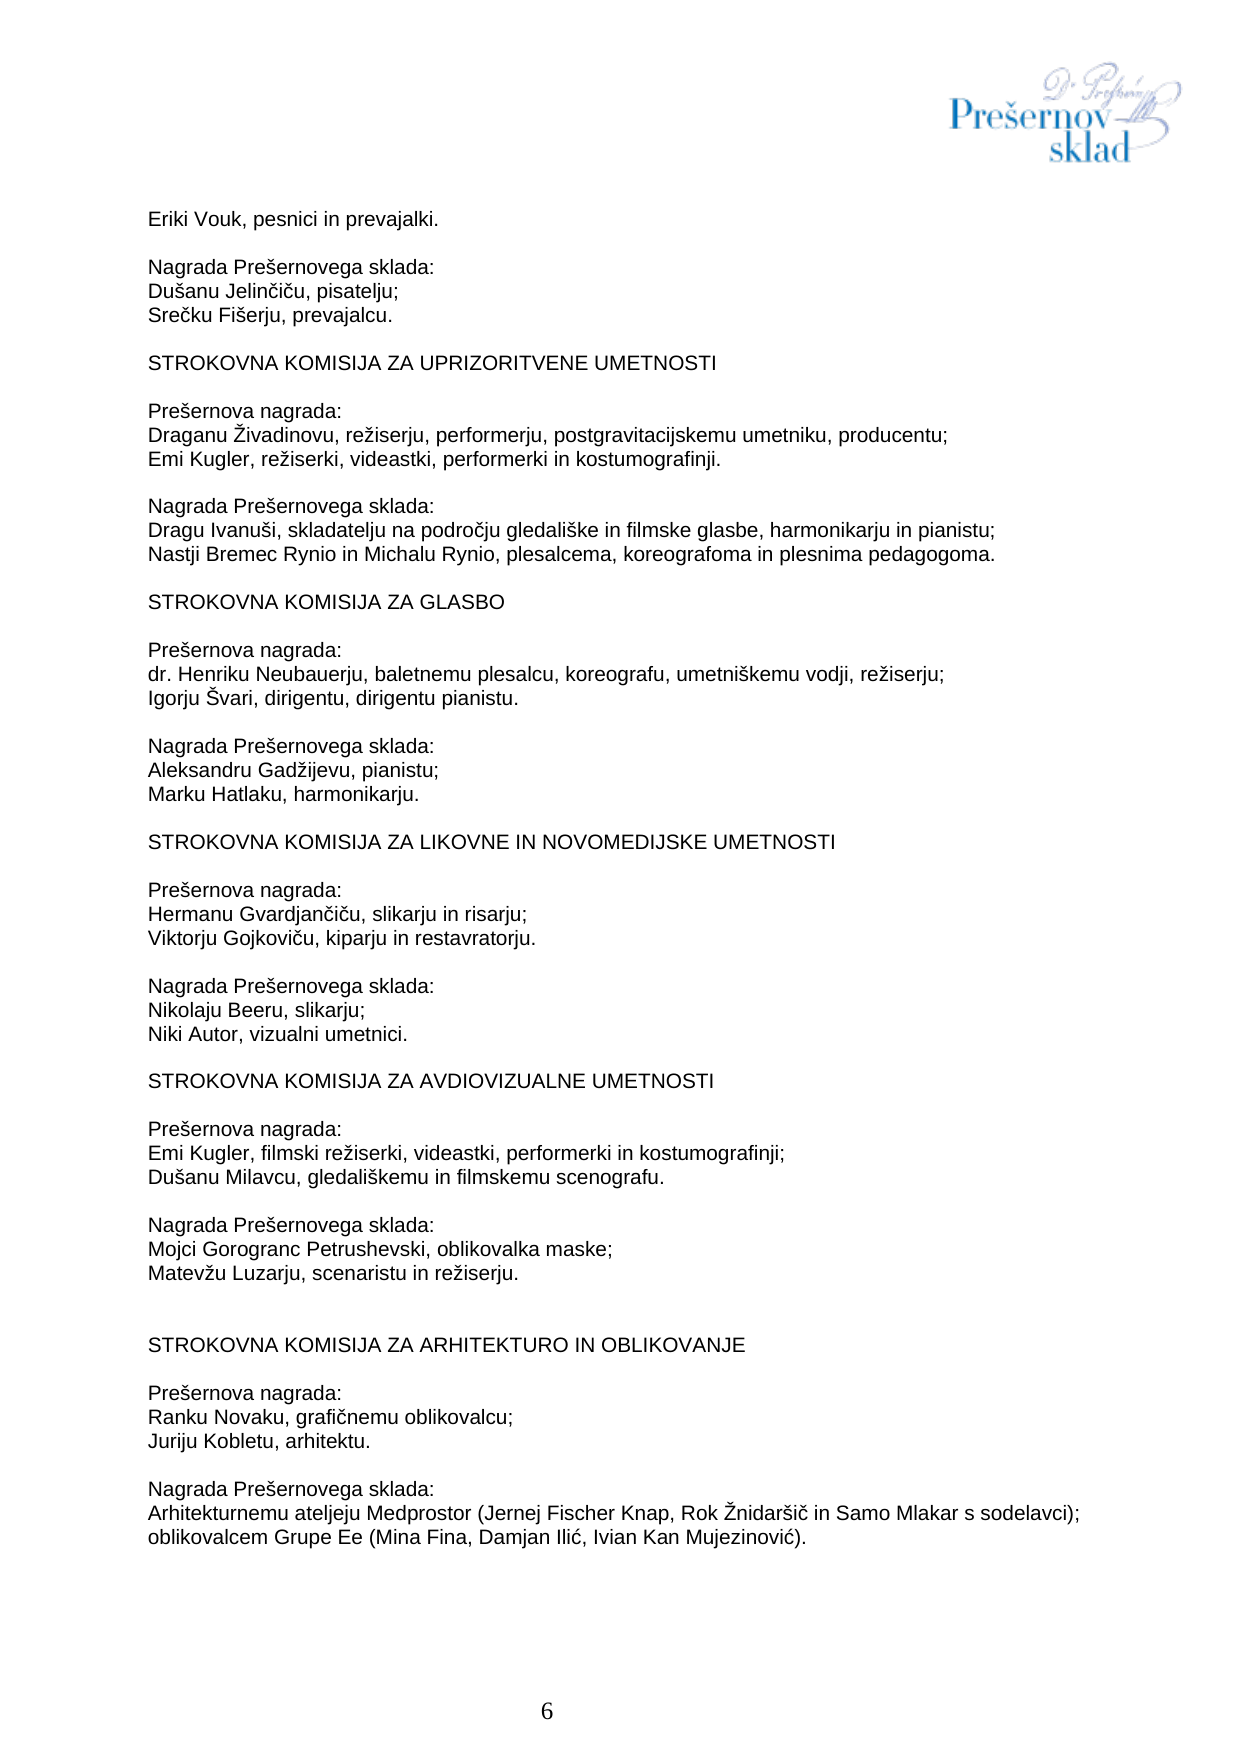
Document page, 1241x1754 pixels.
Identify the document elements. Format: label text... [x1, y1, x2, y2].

text STROKOVNA KOMISIJA ZA ARHITEKTURO IN OBLIKOVANJE [148, 1333, 1093, 1357]
text Prešernova nagrada: [148, 1381, 1093, 1405]
text Emi Kugler, režiserki, videastki, performerki in kostumografinji. [148, 446, 1093, 470]
text Nagrada Prešernovega sklada: [148, 1477, 1093, 1501]
text Viktorju Gojkoviču, kiparju in restavratorju. [148, 926, 1093, 949]
text Arhitekturnemu ateljeju Medprostor (Jernej Fischer Knap, Rok Žnidaršič in Samo Mlakar s sodelavci); [148, 1501, 1093, 1524]
text Nastji Bremec Rynio in Michalu Rynio, plesalcema, koreografoma in plesnima pedagogoma. [148, 542, 1093, 566]
text oblikovalcem Grupe Ee (Mina Fina, Damjan Ilić, Ivian Kan Mujezinović). [148, 1524, 1093, 1548]
text Prešernova nagrada: [148, 638, 1093, 662]
text Dragu Ivanuši, skladatelju na področju gledališke in filmske glasbe, harmonikarju in pianistu; [148, 518, 1093, 542]
text Srečku Fišerju, prevajalcu. [148, 303, 1093, 327]
text Nagrada Prešernovega sklada: [148, 973, 1093, 997]
text Marku Hatlaku, harmonikarju. [148, 782, 1093, 806]
text STROKOVNA KOMISIJA ZA AVDIOVIZUALNE UMETNOSTI [148, 1069, 1093, 1093]
text Draganu Živadinovu, režiserju, performerju, postgravitacijskemu umetniku, producentu; [148, 422, 1093, 446]
text Nagrada Prešernovega sklada: [148, 494, 1093, 518]
text Emi Kugler, filmski režiserki, videastki, performerki in kostumografinji; [148, 1141, 1093, 1165]
text Mojci Gorogranc Petrushevski, oblikovalka maske; [148, 1237, 1093, 1261]
text Dušanu Jelinčiču, pisatelju; [148, 279, 1093, 303]
text Aleksandru Gadžijevu, pianistu; [148, 758, 1093, 782]
text Dušanu Milavcu, gledališkemu in filmskemu scenografu. [148, 1165, 1093, 1189]
text Nagrada Prešernovega sklada: [148, 1213, 1093, 1237]
text Eriki Vouk, pesnici in prevajalki. [148, 207, 1093, 231]
text STROKOVNA KOMISIJA ZA UPRIZORITVENE UMETNOSTI [148, 351, 1093, 374]
text Niki Autor, vizualni umetnici. [148, 1021, 1093, 1045]
text Hermanu Gvardjančiču, slikarju in risarju; [148, 902, 1093, 926]
text STROKOVNA KOMISIJA ZA GLASBO [148, 590, 1093, 614]
text Nagrada Prešernovega sklada: [148, 255, 1093, 279]
text Prešernova nagrada: [148, 878, 1093, 902]
text Prešernova nagrada: [148, 1117, 1093, 1141]
text Igorju Švari, dirigentu, dirigentu pianistu. [148, 686, 1093, 710]
text Ranku Novaku, grafičnemu oblikovalcu; [148, 1405, 1093, 1429]
text Nikolaju Beeru, slikarju; [148, 997, 1093, 1021]
text Nagrada Prešernovega sklada: [148, 734, 1093, 758]
text Prešernova nagrada: [148, 398, 1093, 422]
text dr. Henriku Neubauerju, baletnemu plesalcu, koreografu, umetniškemu vodji, režiserju; [148, 662, 1093, 686]
text STROKOVNA KOMISIJA ZA LIKOVNE IN NOVOMEDIJSKE UMETNOSTI [148, 830, 1093, 854]
text Juriju Kobletu, arhitektu. [148, 1429, 1093, 1453]
text Matevžu Luzarju, scenaristu in režiserju. [148, 1261, 1093, 1285]
